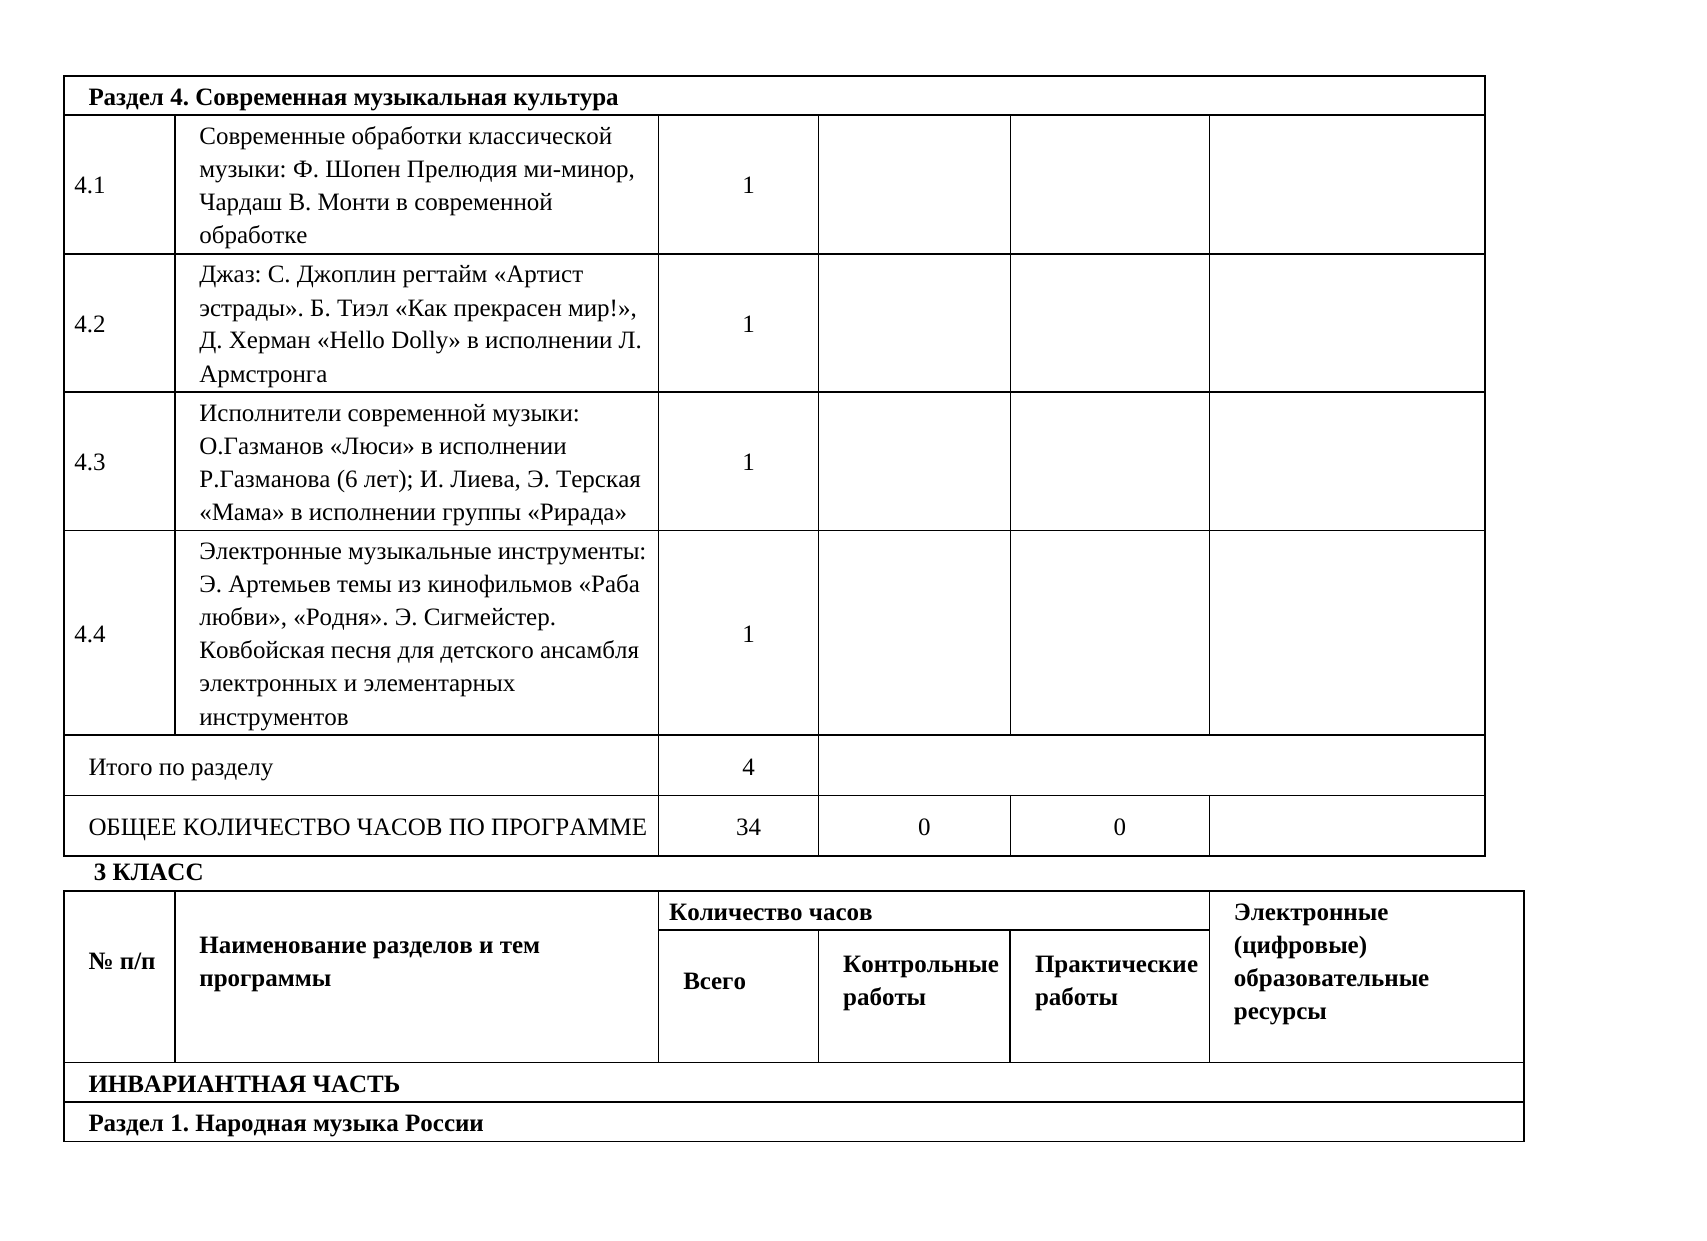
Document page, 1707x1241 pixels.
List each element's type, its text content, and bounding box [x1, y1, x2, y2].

table_cell 0 [1011, 796, 1209, 855]
table_cell [1011, 116, 1209, 253]
table_cell Электронные музыкальные инструменты: Э. Артемьев темы из кинофильмов «Раба любви», «Родня». Э. Сигмейстер. Ковбойская песня для детского ансамбля электронных и элементарных инструментов [176, 531, 658, 734]
table_cell 4.2 [65, 255, 174, 391]
table_header Количество часов [659, 892, 1209, 929]
table_cell 4.3 [65, 393, 174, 530]
table_cell [1210, 116, 1484, 253]
table_cell Практические работы [1011, 931, 1209, 1062]
table_cell ОБЩЕЕ КОЛИЧЕСТВО ЧАСОВ ПО ПРОГРАММЕ [65, 796, 658, 855]
table_cell 4.4 [65, 531, 174, 734]
table_cell Раздел 1. Народная музыка России [65, 1103, 1523, 1141]
table_cell Современные обработки классической музыки: Ф. Шопен Прелюдия ми-минор, Чардаш В. Монти в современной обработке [176, 116, 658, 253]
table_cell [819, 116, 1010, 253]
table_cell [819, 736, 1484, 795]
table_cell [1210, 393, 1484, 530]
table_cell 34 [659, 796, 818, 855]
table_cell [1210, 796, 1484, 855]
table_cell Исполнители современной музыки: О.Газманов «Люси» в исполнении Р.Газманова (6 лет); И. Лиева, Э. Терская «Мама» в исполнении группы «Рирада» [176, 393, 658, 530]
table_cell Раздел 4. Современная музыкальная культура [65, 77, 1484, 114]
table_cell 0 [819, 796, 1010, 855]
table_cell [819, 393, 1010, 530]
table_cell Итого по разделу [65, 736, 658, 795]
table_header № п/п [65, 892, 174, 1062]
table_header Наименование разделов и тем программы [176, 892, 658, 1062]
table_cell [819, 255, 1010, 391]
table_cell 1 [659, 255, 818, 391]
table_cell [1210, 255, 1484, 391]
table_header Электронные (цифровые) образовательные ресурсы [1210, 892, 1523, 1062]
table_cell 1 [659, 531, 818, 734]
text 3 КЛАСС [87, 857, 1632, 886]
table_cell 1 [659, 393, 818, 530]
table_cell [1011, 531, 1209, 734]
table_cell [1011, 255, 1209, 391]
table_cell [1210, 531, 1484, 734]
table_cell 1 [659, 116, 818, 253]
table_cell Джаз: С. Джоплин регтайм «Артист эстрады». Б. Тиэл «Как прекрасен мир!», Д. Херман «Hello Dolly» в исполнении Л. Армстронга [176, 255, 658, 391]
table_cell 4 [659, 736, 818, 795]
table_cell [819, 531, 1010, 734]
table_cell [1011, 393, 1209, 530]
table_cell Всего [659, 931, 818, 1062]
table_cell Контрольные работы [819, 931, 1009, 1062]
table_cell 4.1 [65, 116, 174, 253]
table_cell ИНВАРИАНТНАЯ ЧАСТЬ [65, 1063, 1523, 1101]
